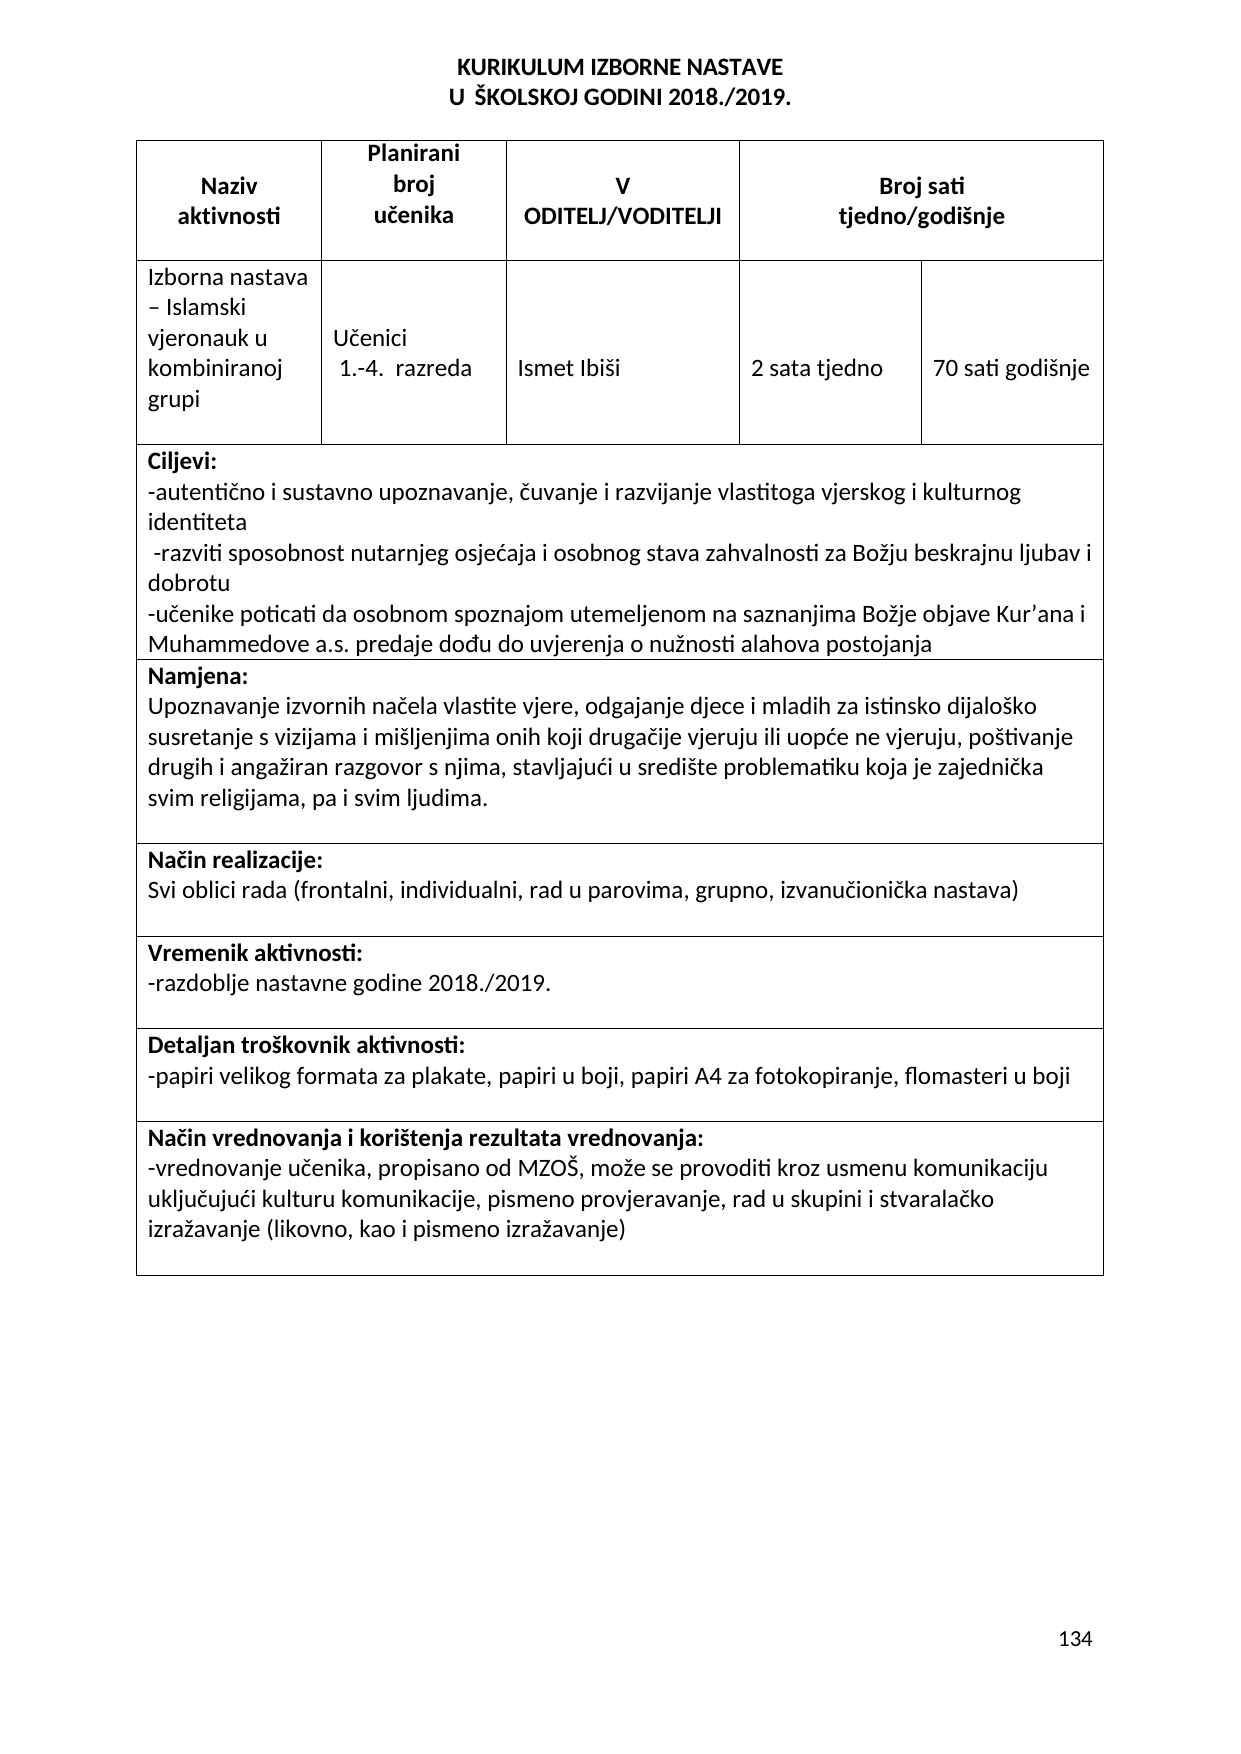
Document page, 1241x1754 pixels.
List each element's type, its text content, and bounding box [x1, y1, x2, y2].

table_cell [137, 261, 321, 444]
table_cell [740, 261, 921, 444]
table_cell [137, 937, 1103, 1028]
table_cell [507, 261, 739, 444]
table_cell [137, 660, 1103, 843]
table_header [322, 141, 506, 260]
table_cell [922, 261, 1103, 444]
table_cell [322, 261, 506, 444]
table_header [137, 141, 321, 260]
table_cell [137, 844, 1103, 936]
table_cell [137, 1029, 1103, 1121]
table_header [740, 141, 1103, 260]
text U ŠKOLSKOJ GODINI 2018./2019. [148, 81, 1093, 112]
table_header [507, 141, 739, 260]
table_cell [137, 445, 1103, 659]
text KURIKULUM IZBORNE NASTAVE [148, 51, 1093, 81]
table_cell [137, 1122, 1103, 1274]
